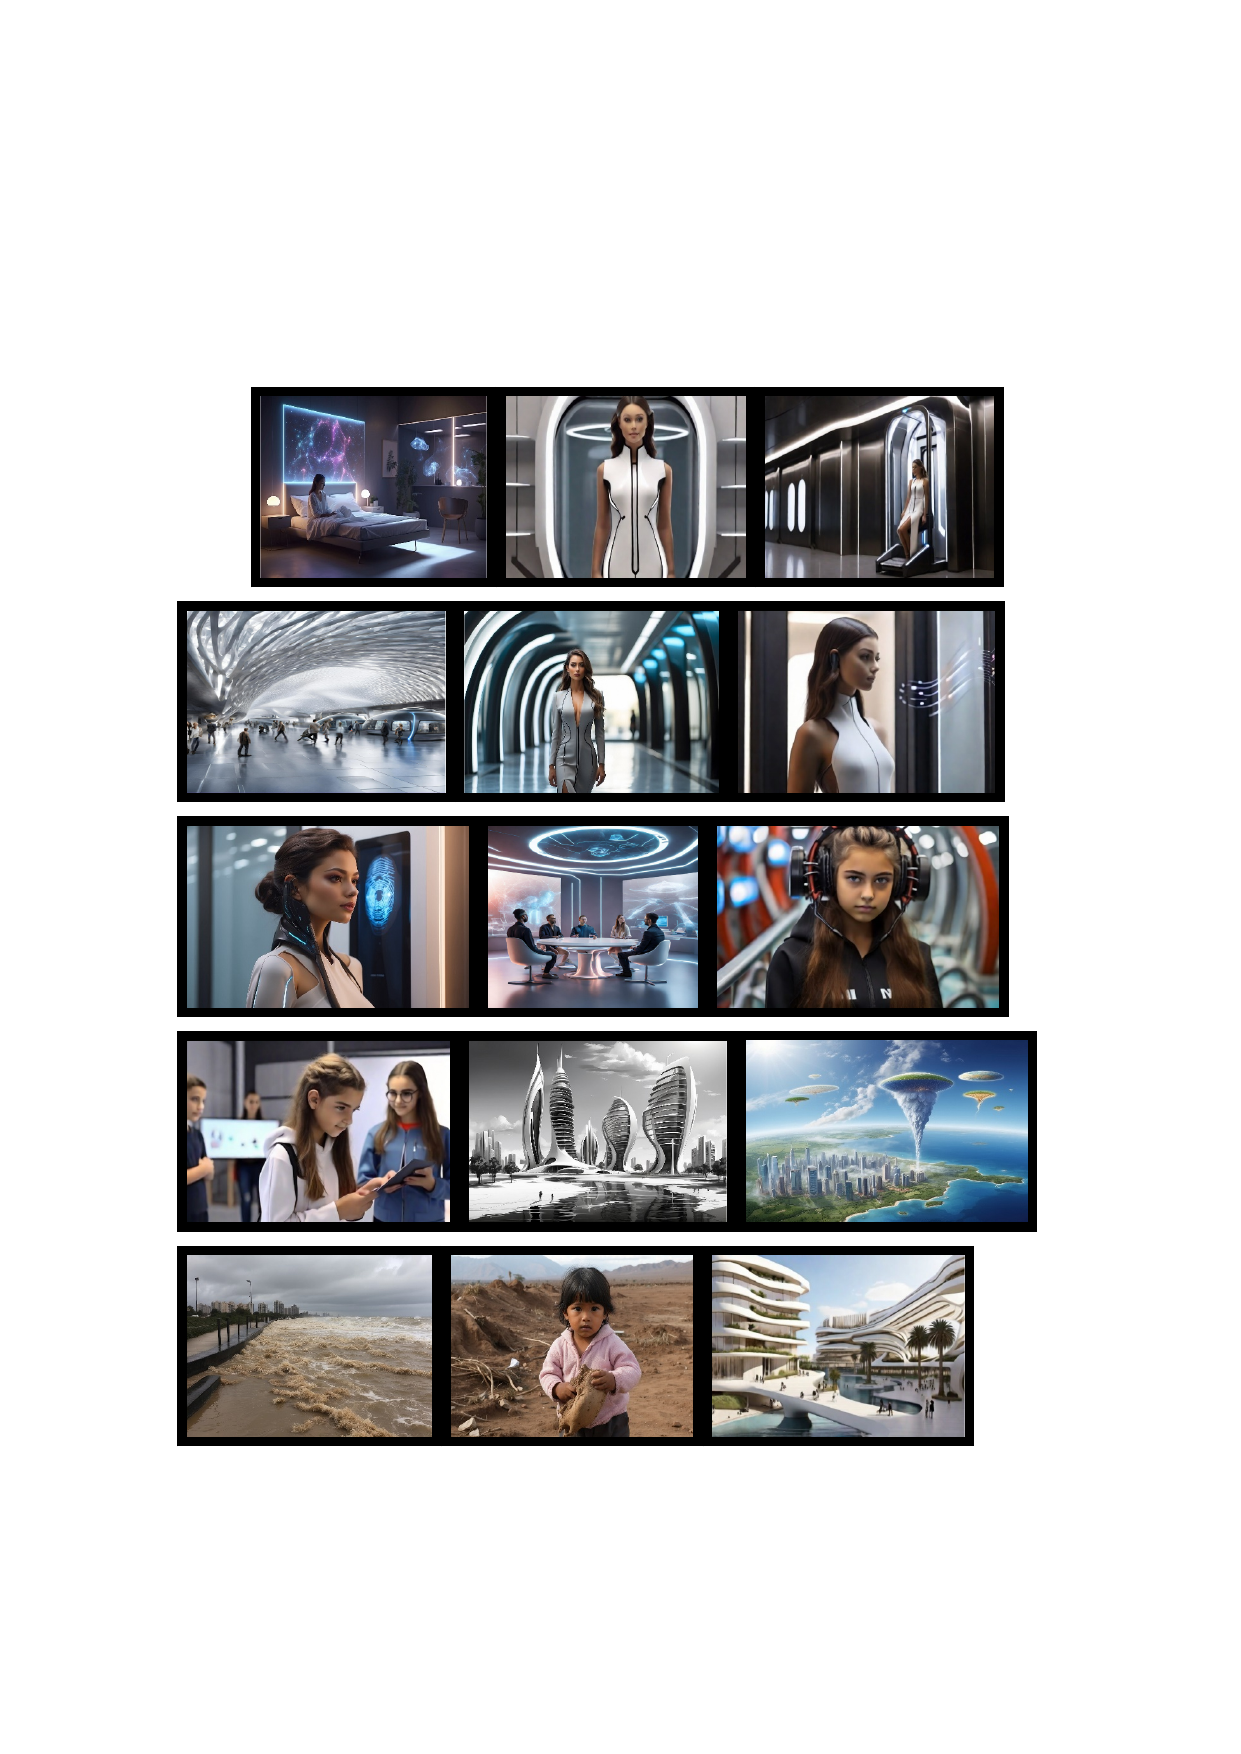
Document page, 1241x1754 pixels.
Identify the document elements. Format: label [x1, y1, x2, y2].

picture [187, 1255, 432, 1437]
picture [765, 396, 994, 578]
picture [488, 826, 698, 1008]
picture [464, 611, 719, 793]
picture [717, 826, 999, 1008]
picture [451, 1255, 693, 1437]
picture [738, 611, 995, 793]
picture [187, 611, 446, 793]
picture [506, 396, 746, 578]
picture [469, 1041, 727, 1222]
picture [260, 396, 487, 578]
picture [712, 1255, 965, 1437]
picture [187, 826, 469, 1008]
picture [746, 1040, 1028, 1222]
picture [187, 1041, 450, 1222]
